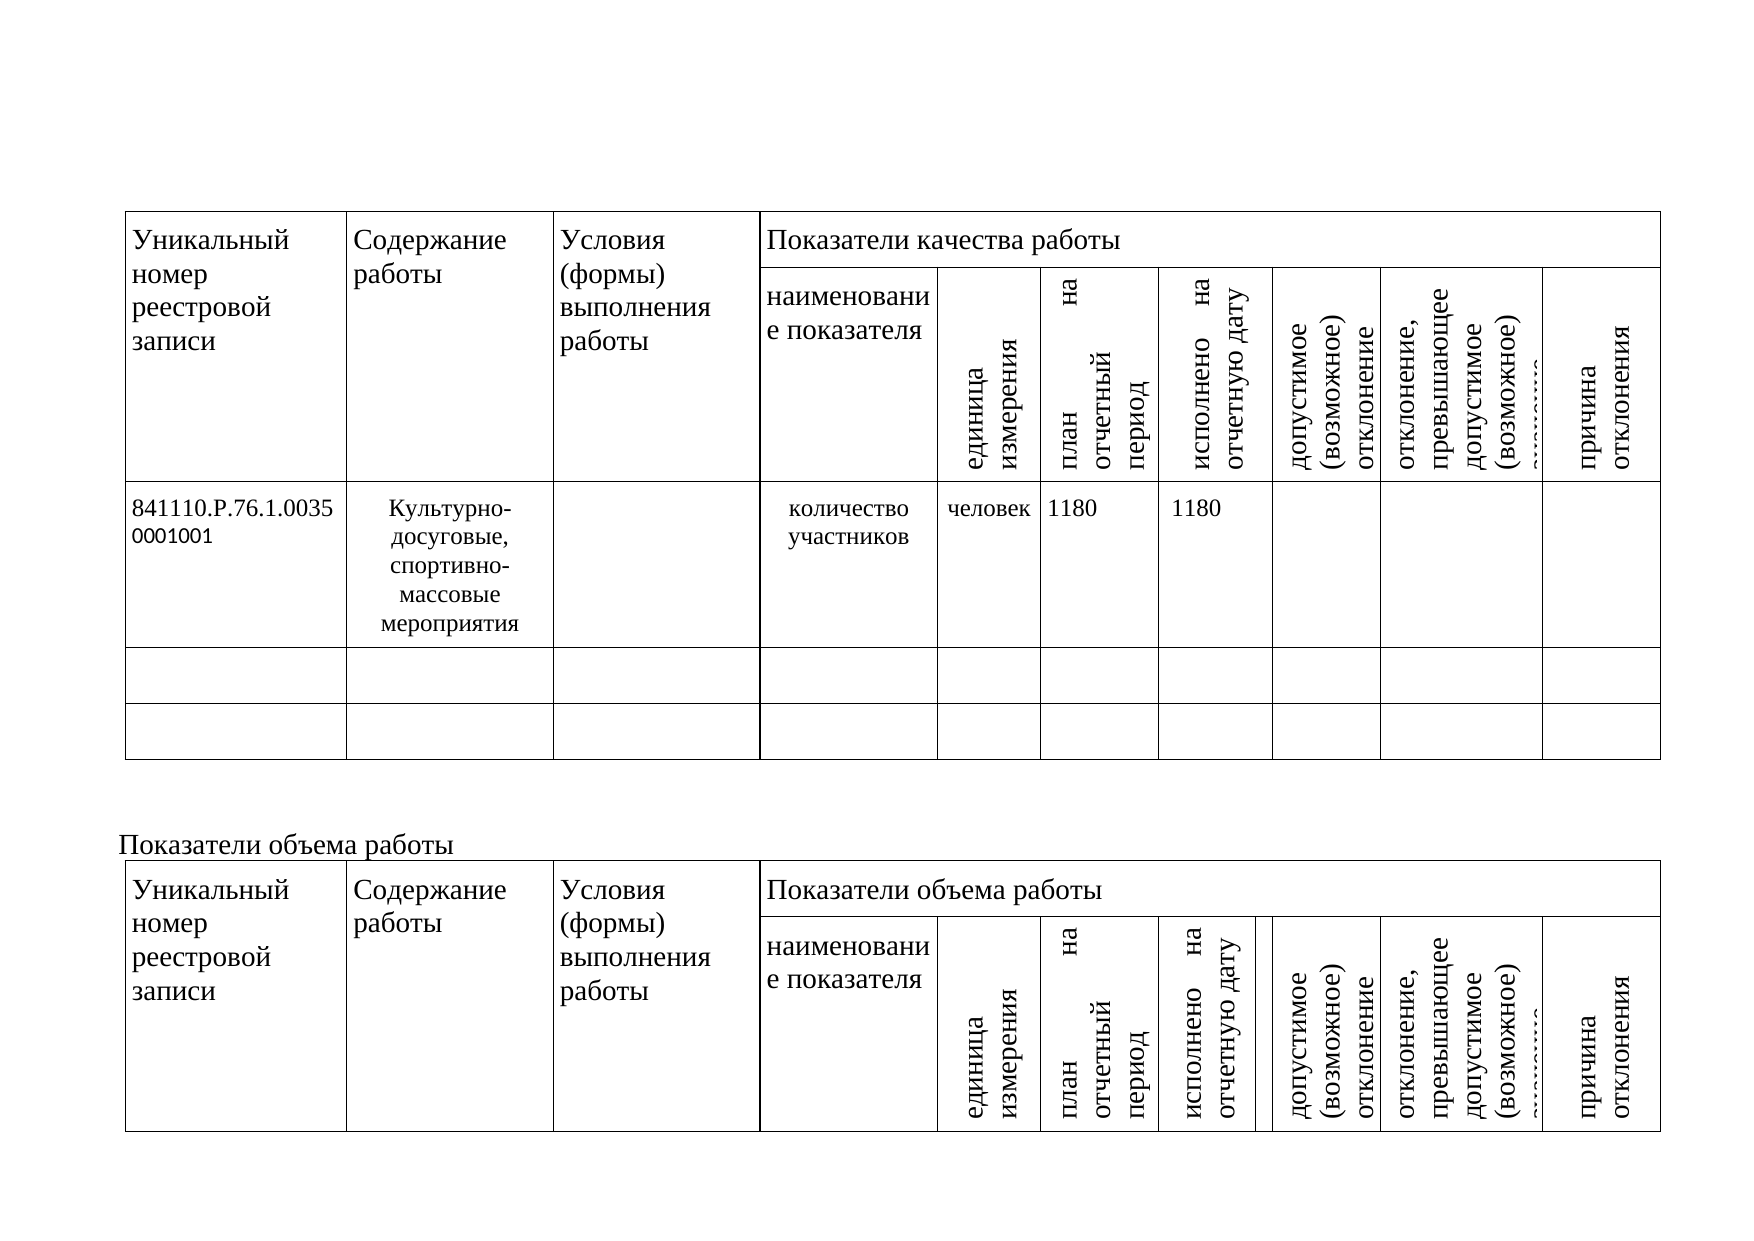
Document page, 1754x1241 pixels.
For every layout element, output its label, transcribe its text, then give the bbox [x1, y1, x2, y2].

table_cell [1159, 648, 1272, 703]
table_cell 1180 [1041, 482, 1158, 647]
table_cell [1256, 917, 1272, 1131]
table_cell допустимое (возможное) отклонение [1273, 917, 1380, 1131]
table_header Показатели объема работы [761, 861, 1660, 916]
table_cell [1543, 482, 1660, 647]
table_cell 841110.Р.76.1.0035 0001001 [126, 482, 346, 647]
text Показатели объема работы [118, 827, 1636, 860]
table_cell причина отклонения [1543, 917, 1660, 1131]
table_cell [1543, 704, 1660, 759]
table_cell наименование показателя [761, 917, 937, 1131]
table_cell [761, 648, 937, 703]
table_cell [1041, 648, 1158, 703]
table_header Условия (формы) выполнения работы [554, 212, 759, 481]
table_cell [1273, 482, 1380, 647]
table_cell [1273, 648, 1380, 703]
table_cell [554, 648, 759, 703]
table_cell [1041, 704, 1158, 759]
table_header Уникальный номер реестровой записи [126, 212, 346, 481]
table_cell отклонение, превышающее допустимое (возможное) значение [1381, 268, 1542, 481]
table_cell [126, 648, 346, 703]
table_cell [554, 704, 759, 759]
table_cell отклонение, превышающее допустимое (возможное) значение [1381, 917, 1542, 1131]
table_cell единица измерения [938, 268, 1040, 481]
table_cell наименование показателя [761, 268, 937, 481]
table_cell [1159, 704, 1272, 759]
table_cell [761, 704, 937, 759]
table_cell человек [938, 482, 1040, 647]
table_header Содержание работы [347, 861, 553, 1131]
table_cell 1180 [1159, 482, 1272, 647]
table_cell [938, 648, 1040, 703]
table_cell [1381, 648, 1542, 703]
table_cell [554, 482, 759, 647]
table_cell [1381, 704, 1542, 759]
table_cell [1273, 704, 1380, 759]
table_cell количество участников [761, 482, 937, 647]
table_cell план на отчетный период [1041, 917, 1158, 1131]
table_cell [1381, 482, 1542, 647]
table_cell план на отчетный период [1041, 268, 1158, 481]
table_cell исполнено на отчетную дату [1159, 917, 1255, 1131]
table_header Содержание работы [347, 212, 553, 481]
table_cell [126, 704, 346, 759]
table_cell [347, 648, 553, 703]
table_cell Культурно-досуговые, спортивно-массовые мероприятия [347, 482, 553, 647]
table_header Условия (формы) выполнения работы [554, 861, 759, 1131]
table_cell причина отклонения [1543, 268, 1660, 481]
table_cell [938, 704, 1040, 759]
table_header Уникальный номер реестровой записи [126, 861, 346, 1131]
table_header Показатели качества работы [761, 212, 1660, 267]
table_cell единица измерения [938, 917, 1040, 1131]
table_cell исполнено на отчетную дату [1159, 268, 1272, 481]
table_cell [1543, 648, 1660, 703]
table_cell допустимое (возможное) отклонение [1273, 268, 1380, 481]
table_cell [347, 704, 553, 759]
